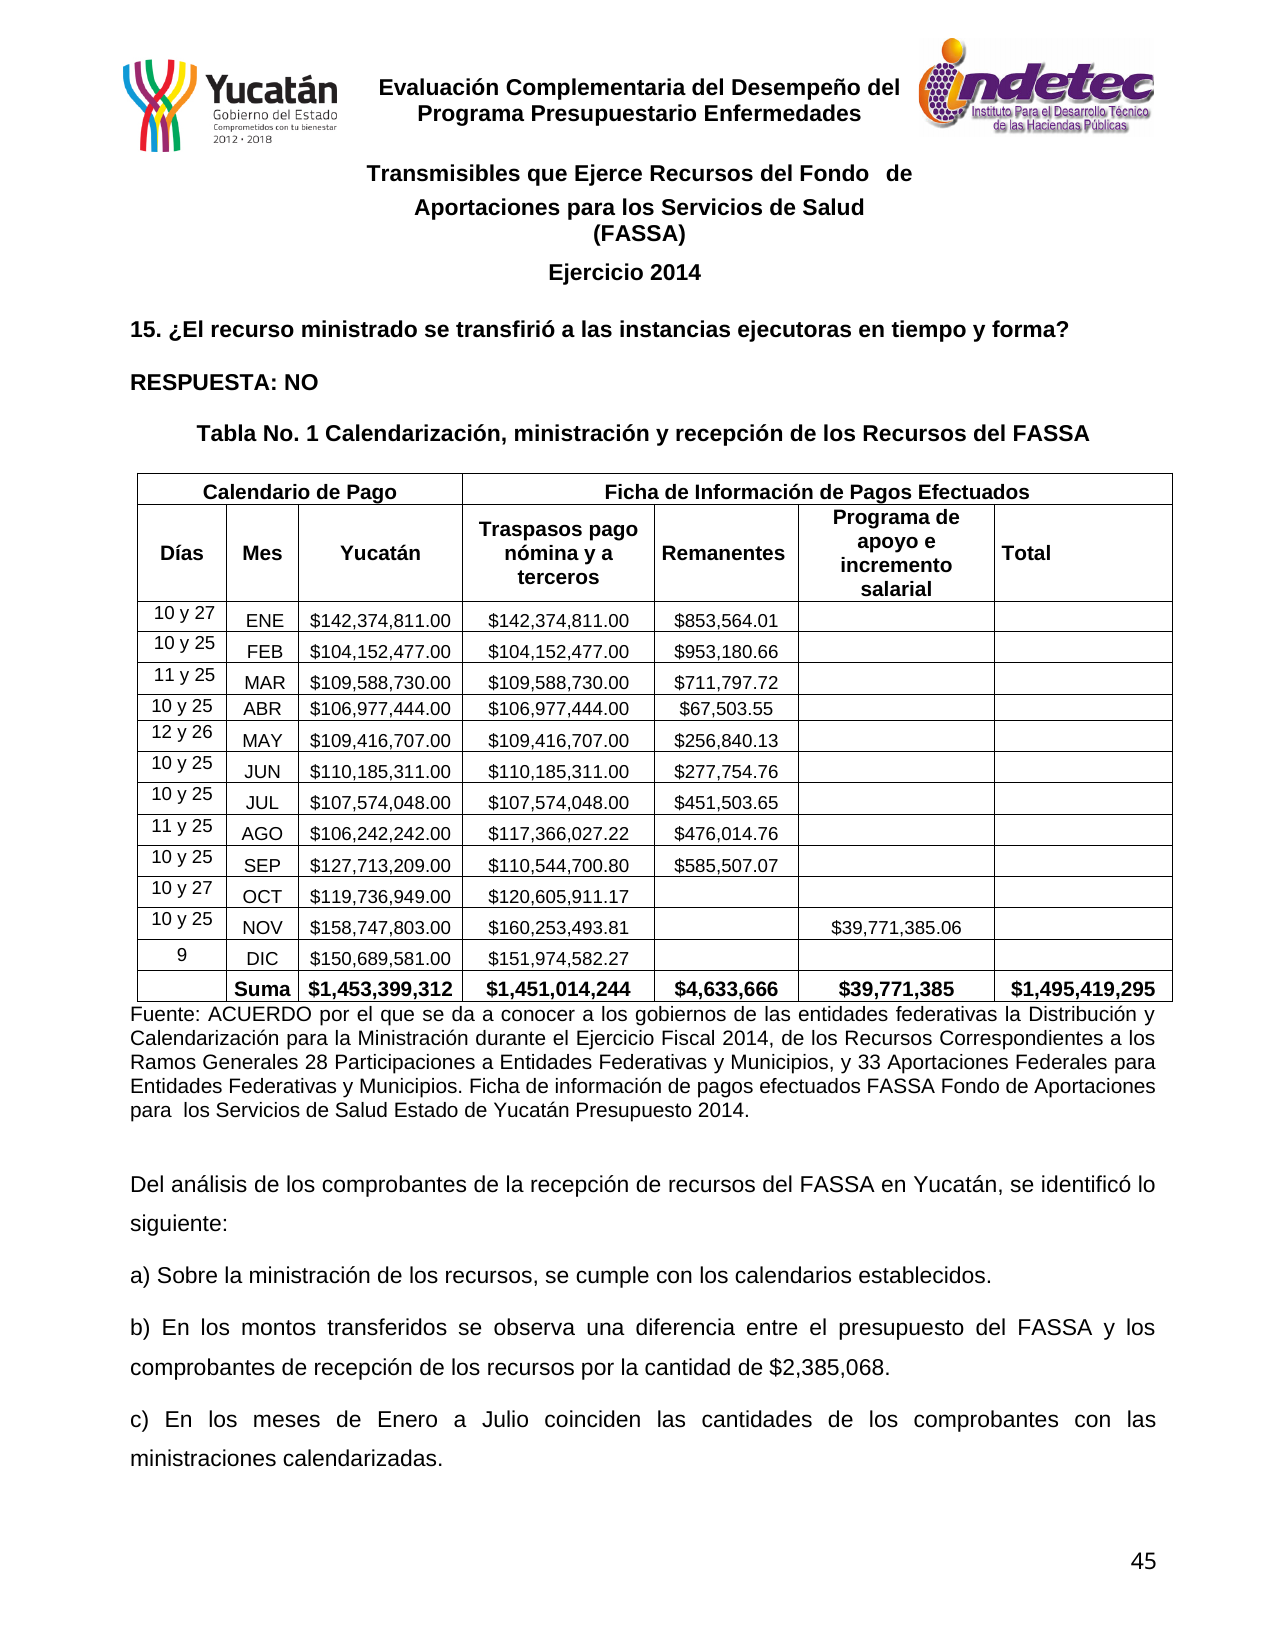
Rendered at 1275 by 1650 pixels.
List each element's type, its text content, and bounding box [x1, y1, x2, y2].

table_cell $277,754.76 [655, 752, 798, 782]
table_cell DIC [227, 940, 298, 970]
table_cell $119,736,949.00 [299, 877, 462, 907]
table_cell [995, 752, 1172, 782]
table_cell MAR [227, 663, 298, 693]
table_cell Total [995, 505, 1172, 601]
table_cell AGO [227, 815, 298, 845]
table_cell $109,416,707.00 [463, 721, 654, 751]
table_cell 10 y 25 [138, 783, 226, 813]
table_cell [995, 877, 1172, 907]
table_cell 10 y 25 [138, 846, 226, 876]
table_cell Programa de apoyo e incremento salarial [799, 505, 994, 601]
table_cell [655, 908, 798, 938]
table_cell 10 y 27 [138, 602, 226, 631]
table_cell [995, 721, 1172, 751]
table_cell [799, 752, 994, 782]
table_cell [995, 602, 1172, 631]
table_cell $104,152,477.00 [299, 632, 462, 662]
table_cell $150,689,581.00 [299, 940, 462, 970]
table_cell Mes [227, 505, 298, 601]
table_cell FEB [227, 632, 298, 662]
text RESPUESTA: NO [130, 368, 1157, 395]
table_cell $142,374,811.00 [463, 602, 654, 631]
table_cell [799, 940, 994, 970]
table_cell $127,713,209.00 [299, 846, 462, 876]
table_cell $4,633,666 [655, 971, 798, 1001]
table_cell 10 y 25 [138, 695, 226, 720]
table_cell [799, 815, 994, 845]
table_cell $106,977,444.00 [299, 695, 462, 720]
table_cell [799, 877, 994, 907]
text Tabla No. 1 Calendarización, ministración y recepción de los Recursos del FASSA [130, 420, 1157, 447]
table_header Ficha de Información de Pagos Efectuados [463, 474, 1172, 504]
table_cell $256,840.13 [655, 721, 798, 751]
table_cell [995, 632, 1172, 662]
table_cell $109,416,707.00 [299, 721, 462, 751]
table_cell $451,503.65 [655, 783, 798, 813]
table_cell $117,366,027.22 [463, 815, 654, 845]
table_cell 10 y 25 [138, 632, 226, 662]
table_cell $110,185,311.00 [299, 752, 462, 782]
table_header Calendario de Pago [138, 474, 462, 504]
table_cell JUL [227, 783, 298, 813]
table_cell [995, 695, 1172, 720]
table_cell 11 y 25 [138, 815, 226, 845]
table_cell $1,451,014,244 [463, 971, 654, 1001]
table_cell [995, 783, 1172, 813]
picture [101, 12, 358, 199]
table_cell [799, 721, 994, 751]
table_cell $39,771,385.06 [799, 908, 994, 938]
table_cell MAY [227, 721, 298, 751]
table_cell Yucatán [299, 505, 462, 601]
table_cell $104,152,477.00 [463, 632, 654, 662]
table_cell [799, 846, 994, 876]
table_cell 10 y 27 [138, 877, 226, 907]
table_cell ABR [227, 695, 298, 720]
table_cell SEP [227, 846, 298, 876]
table_cell Remanentes [655, 505, 798, 601]
table_cell $1,453,399,312 [299, 971, 462, 1001]
table_cell 11 y 25 [138, 663, 226, 693]
table_cell $120,605,911.17 [463, 877, 654, 907]
table_cell [799, 783, 994, 813]
table_cell $109,588,730.00 [299, 663, 462, 693]
table_cell [799, 695, 994, 720]
text b) En los montos transferidos se observa una diferencia entre el presupuesto del FASSA y los comprobantes de recepción de los recursos por la cantidad de $2,385,068. [130, 1314, 1157, 1380]
table_cell 10 y 25 [138, 908, 226, 938]
table_cell [995, 940, 1172, 970]
table_cell Suma [227, 971, 298, 1001]
table_cell OCT [227, 877, 298, 907]
table_cell NOV [227, 908, 298, 938]
table_cell [655, 877, 798, 907]
table_cell $711,797.72 [655, 663, 798, 693]
table_cell [995, 663, 1172, 693]
table_cell ENE [227, 602, 298, 631]
text a) Sobre la ministración de los recursos, se cumple con los calendarios establecidos. [130, 1262, 1157, 1288]
text c) En los meses de Enero a Julio coinciden las cantidades de los comprobantes con las ministraciones calendarizadas. [130, 1406, 1157, 1471]
table_cell $107,574,048.00 [463, 783, 654, 813]
text Fuente: ACUERDO por el que se da a conocer a los gobiernos de las entidades federativas la Distribución y Calendarización para la Ministración durante el Ejercicio Fiscal 2014, de los Recursos Correspondientes a los Ramos Generales 28 Participaciones a Entidades Federativas y Municipios, y 33 Aportaciones Federales para Entidades Federativas y Municipios. Ficha de información de pagos efectuados FASSA Fondo de Aportaciones para los Servicios de Salud Estado de Yucatán Presupuesto 2014. [130, 1002, 1157, 1122]
table_cell Días [138, 505, 226, 601]
table_cell $106,977,444.00 [463, 695, 654, 720]
table_cell $158,747,803.00 [299, 908, 462, 938]
table_cell $476,014.76 [655, 815, 798, 845]
table_cell 10 y 25 [138, 752, 226, 782]
table_cell $106,242,242.00 [299, 815, 462, 845]
table_cell Traspasos pago nómina y a terceros [463, 505, 654, 601]
table_cell [655, 940, 798, 970]
table_cell $151,974,582.27 [463, 940, 654, 970]
table_cell [995, 846, 1172, 876]
table_cell $142,374,811.00 [299, 602, 462, 631]
table_cell JUN [227, 752, 298, 782]
table_cell [995, 908, 1172, 938]
table_cell [799, 663, 994, 693]
table_cell $160,253,493.81 [463, 908, 654, 938]
text Del análisis de los comprobantes de la recepción de recursos del FASSA en Yucatán, se identificó lo siguiente: [130, 1171, 1157, 1237]
table_cell $853,564.01 [655, 602, 798, 631]
table_cell [799, 602, 994, 631]
table_cell 9 [138, 940, 226, 970]
table_cell $110,544,700.80 [463, 846, 654, 876]
table_cell $107,574,048.00 [299, 783, 462, 813]
table_cell $1,495,419,295 [995, 971, 1172, 1001]
table_cell 12 y 26 [138, 721, 226, 751]
table_cell [995, 815, 1172, 845]
text De los tres sistemas que se definieron anteriormente, se puede inferir que el primero es el sistema integrador de la información que conforma la administración financiera.15. ¿El recurso ministrado se transfirió a las instancias ejecutoras en tiempo y forma? [130, 316, 1157, 343]
picture [918, 38, 1154, 137]
table_cell $585,507.07 [655, 846, 798, 876]
table_cell $110,185,311.00 [463, 752, 654, 782]
table_cell [138, 971, 226, 1001]
table_cell $109,588,730.00 [463, 663, 654, 693]
table_cell $39,771,385 [799, 971, 994, 1001]
table_cell $953,180.66 [655, 632, 798, 662]
table_cell $67,503.55 [655, 695, 798, 720]
table_cell [799, 632, 994, 662]
